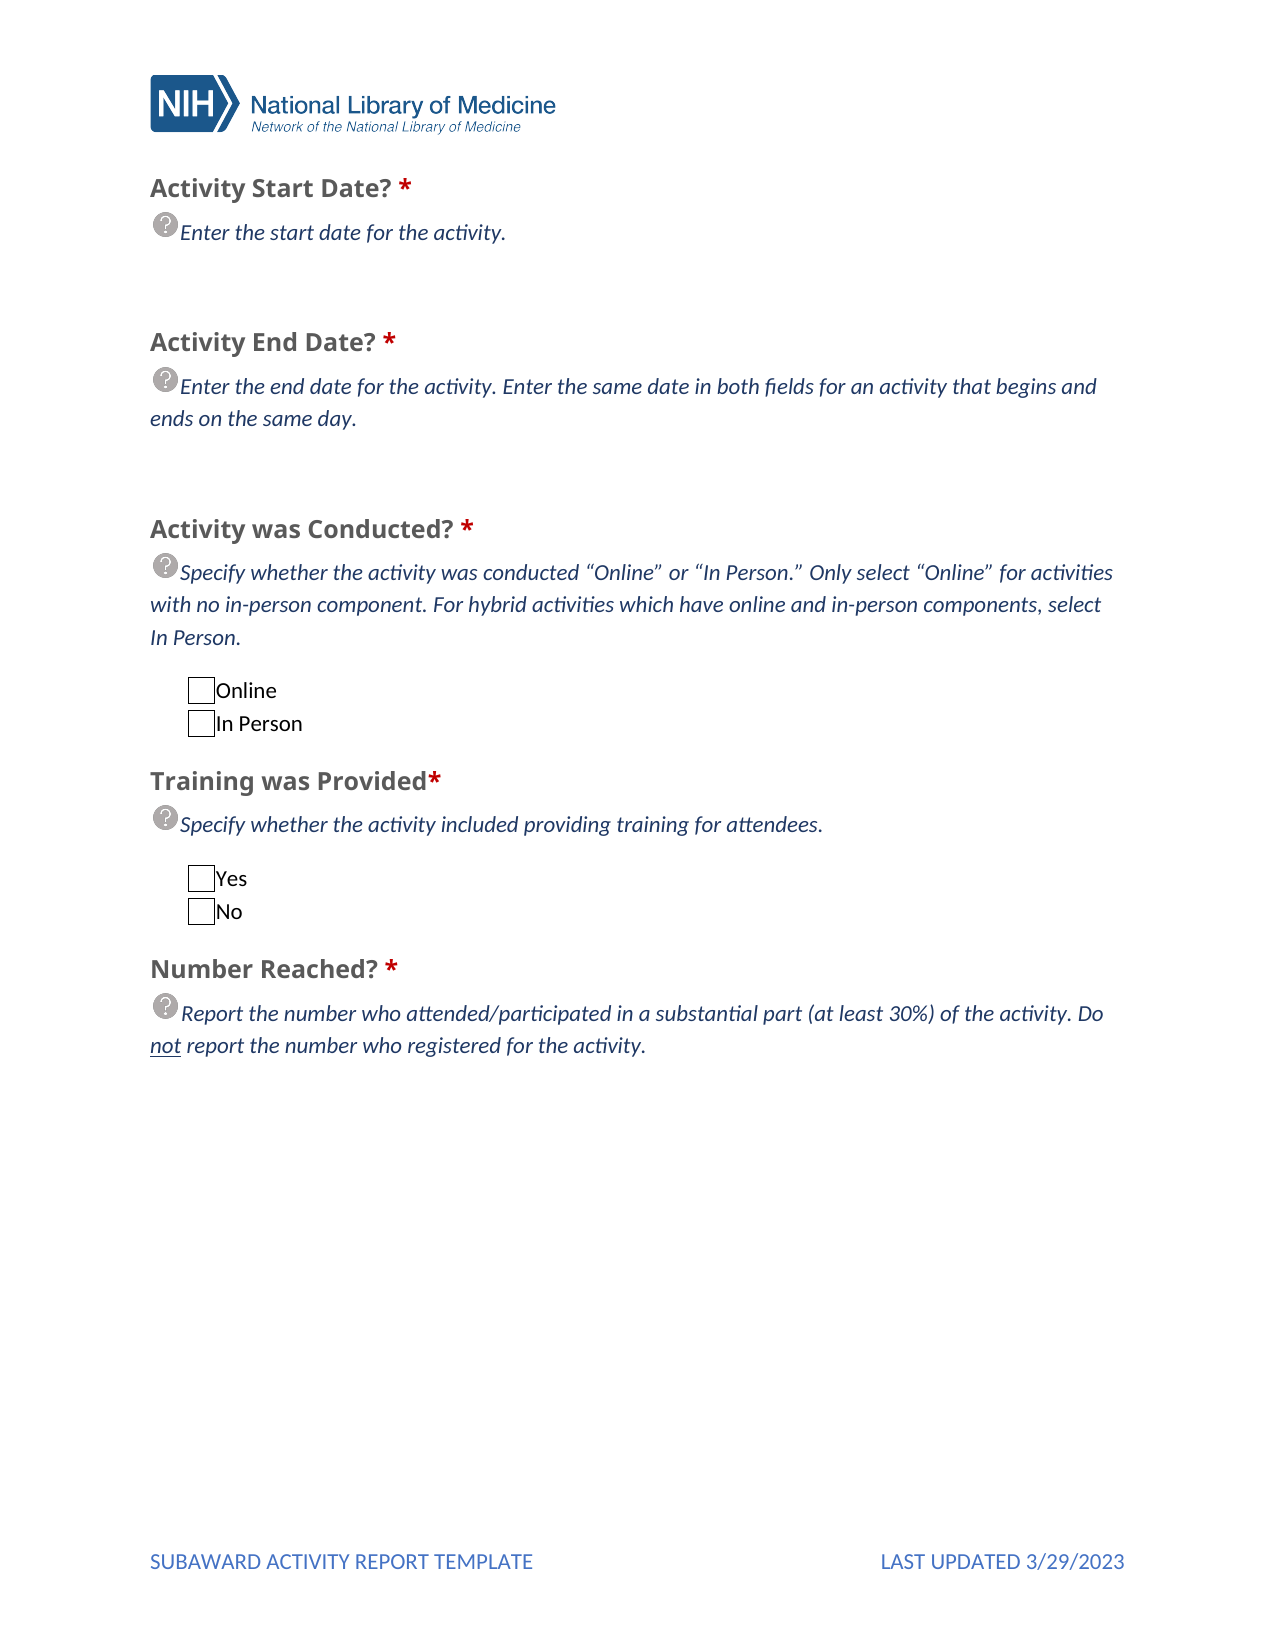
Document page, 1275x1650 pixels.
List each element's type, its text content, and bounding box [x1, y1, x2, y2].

text Enter the start date for the activity. [150, 210, 1125, 246]
text Yes [187, 864, 1125, 892]
text In Person [187, 709, 1125, 737]
subtitle Activity was Conducted? * [150, 512, 1125, 546]
text No [187, 897, 1125, 925]
text Specify whether the activity included providing training for attendees. [150, 803, 1125, 839]
subtitle Activity Start Date? * [150, 171, 1125, 205]
picture [150, 990, 181, 1022]
text Report the number who attended/participated in a substantial part (at least 30%) of the activity. Do not report the number who registered for the activity. [150, 991, 1125, 1059]
picture [150, 364, 181, 395]
subtitle Activity End Date? * [150, 325, 1125, 359]
picture [150, 550, 181, 581]
picture [150, 802, 181, 833]
text Specify whether the activity was conducted “Online” or “In Person.” Only select “Online” for activities with no in-person component. For hybrid activities which have online and in-person components, select In Person. [150, 551, 1125, 651]
picture [150, 75, 556, 141]
subtitle Number Reached? * [150, 952, 1125, 986]
picture [150, 210, 181, 240]
text Online [187, 676, 1125, 704]
text Enter the end date for the activity. Enter the same date in both fields for an activity that begins and ends on the same day. [150, 364, 1125, 432]
subtitle Training was Provided* [150, 764, 1125, 798]
